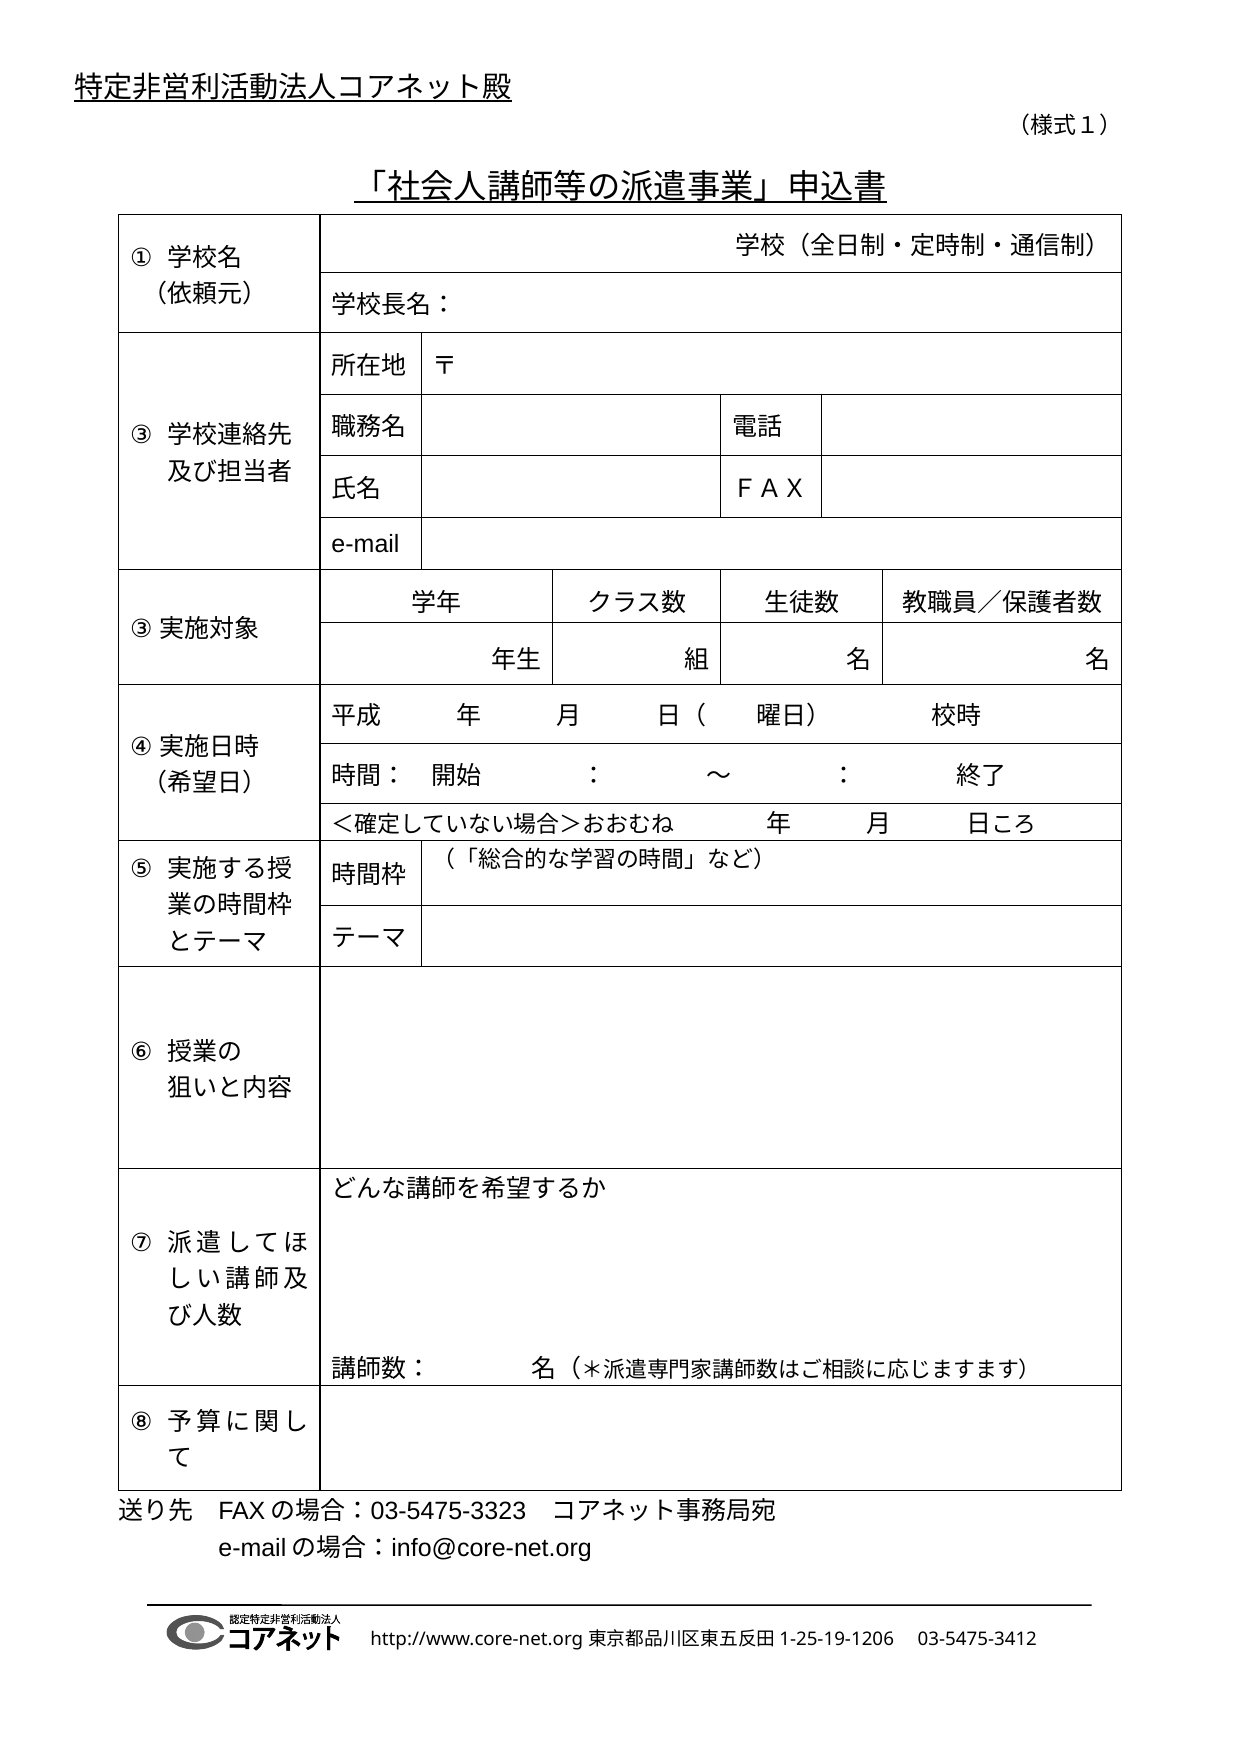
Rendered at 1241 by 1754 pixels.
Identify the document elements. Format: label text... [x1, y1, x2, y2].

table_cell [822, 456, 1121, 517]
table_cell 〒 [422, 333, 1121, 393]
table_cell ④ 実施日時 （希望日） [119, 685, 319, 840]
table_cell 学校長名： [321, 273, 1121, 332]
table_cell 実施する授 業の時間枠 とテーマ [119, 841, 319, 966]
table_cell （「総合的な学習の時間」など） [422, 841, 1121, 905]
table_header 学校（全日制・定時制・通信制） [321, 215, 1121, 272]
table_cell 名 [883, 623, 1121, 684]
table_cell 派遣してほしい講師及び人数 [119, 1169, 319, 1385]
text e-mailの場合：info@core-net.org [118, 1527, 1122, 1563]
table_cell 予算に関して [119, 1386, 319, 1490]
table_cell どんな講師を希望するか 講師数： 名（＊派遣専門家講師数はご相談に応じますます） [321, 1169, 1121, 1385]
table_cell 名 [721, 623, 882, 684]
table_cell 電話 [721, 395, 821, 455]
table_cell 組 [553, 623, 720, 684]
table_cell 職務名 [321, 395, 421, 455]
table_cell 年生 [321, 623, 552, 684]
table_cell [422, 456, 720, 517]
table_cell [422, 395, 720, 455]
table_cell [422, 906, 1121, 966]
table_cell テーマ [321, 906, 421, 966]
table_cell ③ 実施対象 [119, 570, 319, 684]
table_cell 時間： 開始 ： ～ ： 終了 [321, 744, 1121, 802]
table_cell 学校連絡先 及び担当者 [119, 333, 319, 569]
table_header 学校名 （依頼元） [119, 215, 319, 332]
picture [162, 1609, 340, 1654]
table_cell 時間枠 [321, 841, 421, 905]
table_cell e-mail [321, 518, 421, 569]
table_cell ＦＡＸ [721, 456, 821, 517]
table_cell [321, 1386, 1121, 1490]
table_cell ＜確定していない場合＞おおむね 年 月 日ころ [321, 804, 1121, 840]
table_cell 授業の 狙いと内容 [119, 967, 319, 1168]
table_cell 所在地 [321, 333, 421, 393]
table_cell [321, 967, 1121, 1168]
table_cell 学年 [321, 570, 552, 622]
table_cell クラス数 [553, 570, 720, 622]
text （様式１） [118, 93, 1122, 153]
table_cell 生徒数 [721, 570, 882, 622]
table_cell 平成 年 月 日（ 曜日） 校時 [321, 685, 1121, 743]
table_cell 氏名 [321, 456, 421, 517]
table_cell [822, 395, 1121, 455]
text 送り先 FAXの場合：03-5475-3323 コアネット事務局宛 [118, 1491, 1122, 1527]
table_cell 教職員／保護者数 [883, 570, 1121, 622]
table_cell [422, 518, 1121, 569]
text 「社会人講師等の派遣事業」申込書 [118, 153, 1122, 214]
